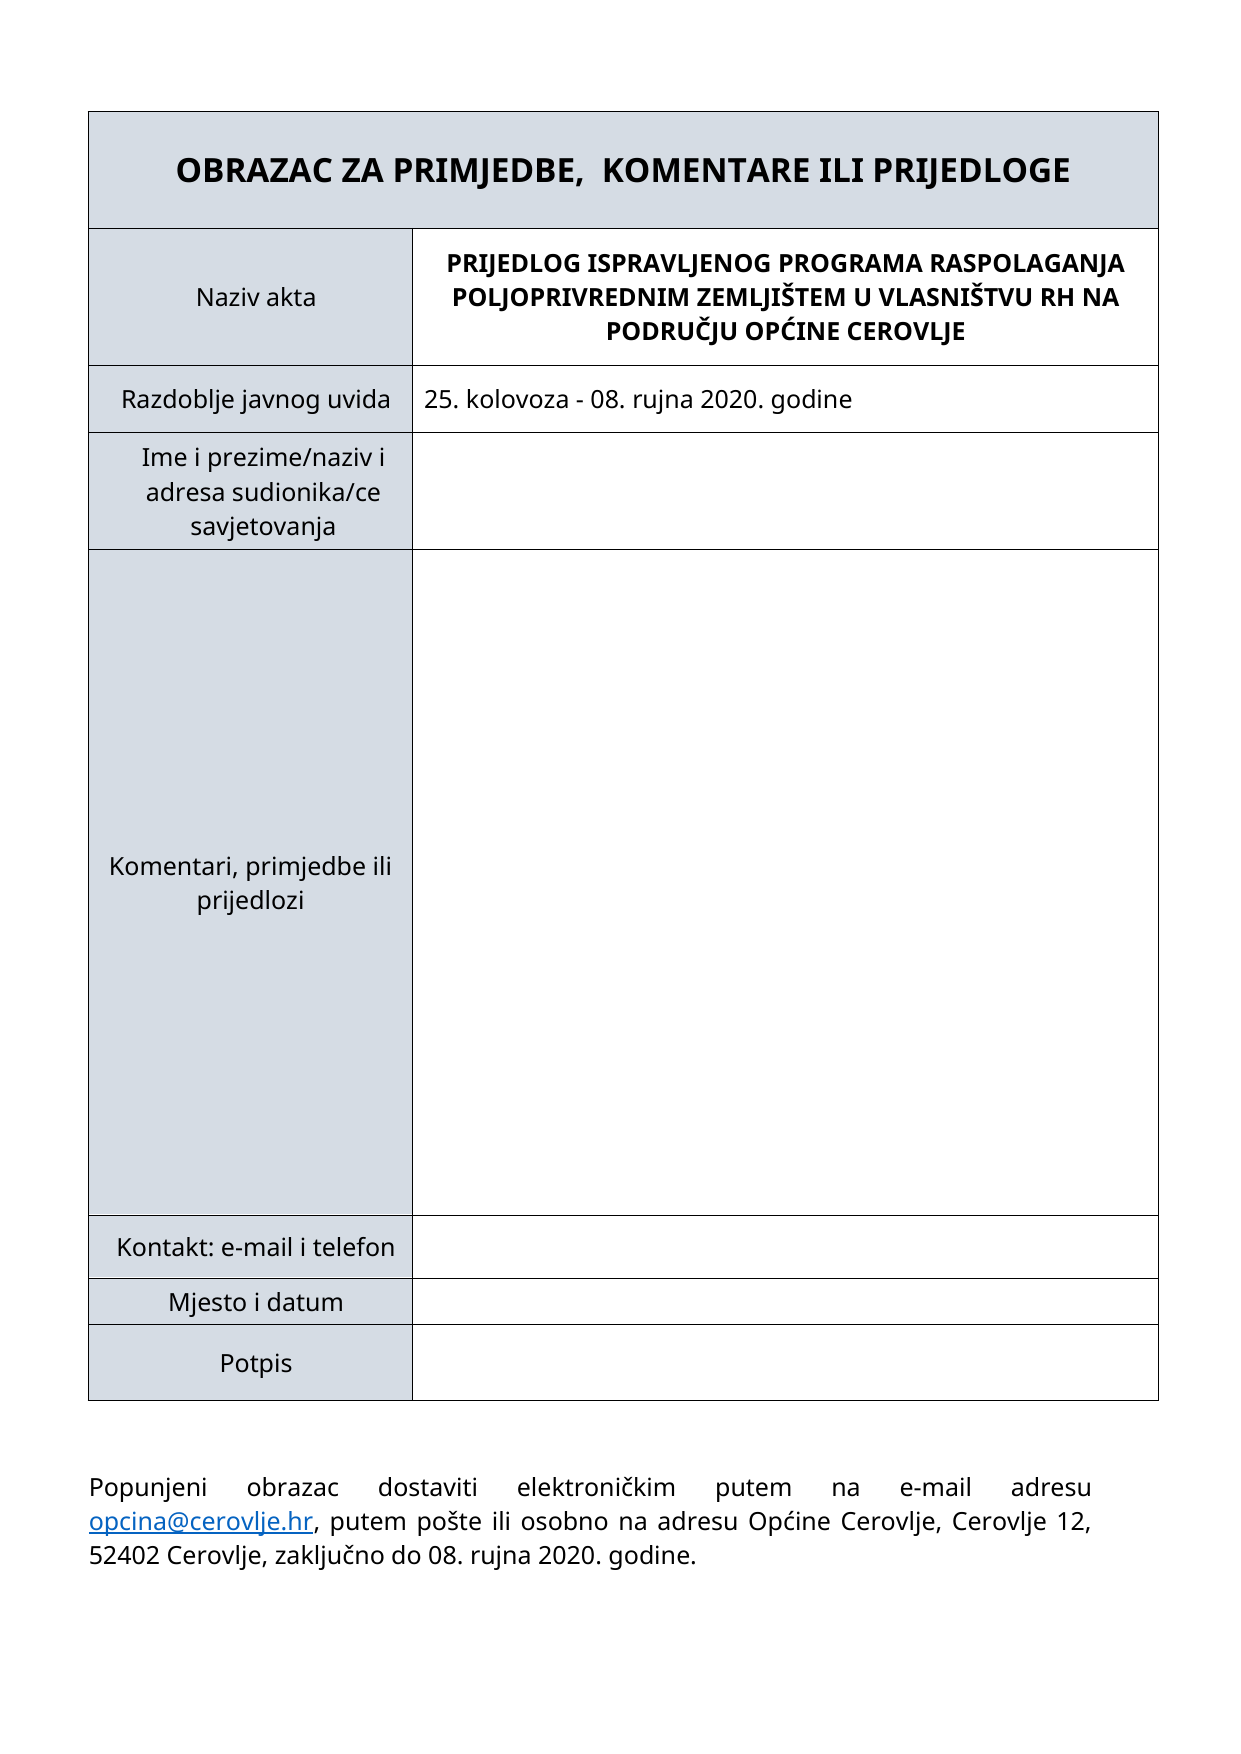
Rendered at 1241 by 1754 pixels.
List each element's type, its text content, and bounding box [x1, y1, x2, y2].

table_header OBRAZAC ZA PRIMJEDBE, KOMENTARE ILI PRIJEDLOGE [89, 112, 1158, 228]
table_cell [413, 1325, 1158, 1400]
table_cell [413, 550, 1158, 1214]
table_cell PRIJEDLOG ISPRAVLJENOG PROGRAMA RASPOLAGANJA POLJOPRIVREDNIM ZEMLJIŠTEM U VLASNIŠTVU RH NA PODRUČJU OPĆINE CEROVLJE [413, 229, 1158, 365]
table_cell Razdoblje javnog uvida [89, 366, 412, 432]
table_cell [413, 433, 1158, 549]
text Popunjeni obrazac dostaviti elektroničkim putem na e-mail adresu opcina@cerovlje.hr, putem pošte ili osobno na adresu Općine Cerovlje, Cerovlje 12, 52402 Cerovlje, zaključno do 08. rujna 2020. godine. [88, 1469, 1093, 1571]
table_cell Komentari, primjedbe ili prijedlozi [89, 550, 412, 1214]
table_cell Kontakt: e-mail i telefon [89, 1216, 412, 1277]
table_cell Ime i prezime/naziv i adresa sudionika/ce savjetovanja [89, 433, 412, 549]
table_cell [413, 1279, 1158, 1324]
table_cell Mjesto i datum [89, 1279, 412, 1324]
table_cell Naziv akta [89, 229, 412, 365]
table_cell 25. kolovoza - 08. rujna 2020. godine [413, 366, 1158, 432]
table_cell [413, 1216, 1158, 1277]
table_cell Potpis [89, 1325, 412, 1400]
